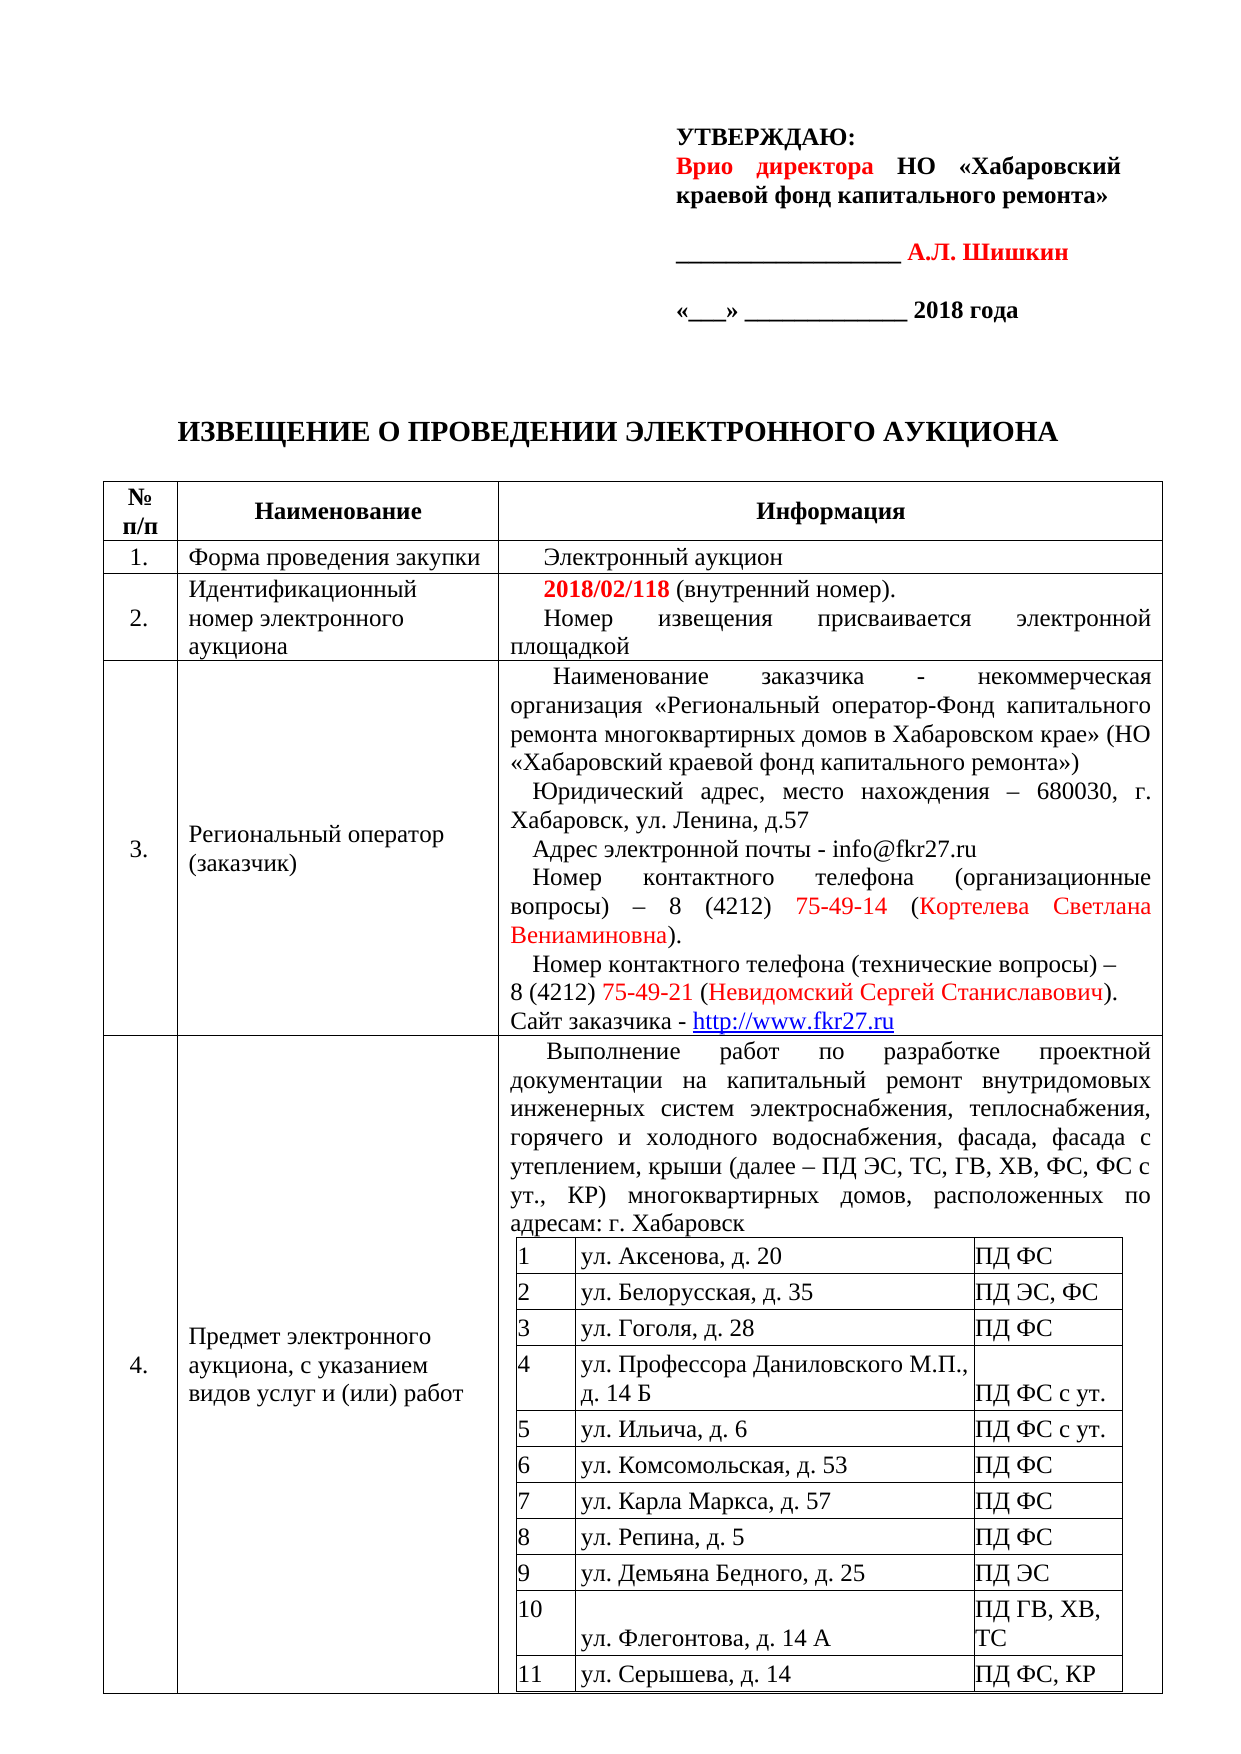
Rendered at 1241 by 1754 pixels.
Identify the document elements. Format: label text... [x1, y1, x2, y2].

table_cell [104, 661, 177, 1035]
table_cell [104, 541, 177, 573]
table_cell Идентификационный номер электронного аукциона [178, 574, 498, 660]
table_cell Электронный аукцион [499, 541, 1162, 573]
table_cell [104, 1036, 177, 1692]
table_cell Региональный оператор (заказчик) [178, 661, 498, 1035]
table_cell Наименование заказчика - некоммерческая организация «Региональный оператор-Фонд капитального ремонта многоквартирных домов в Хабаровском крае» (НО «Хабаровский краевой фонд капитального ремонта») Юридический адрес, место нахождения – 680030, г. Хабаровск, ул. Ленина, д.57 Адрес электронной почты - info@fkr27.ru Номер контактного телефона (организационные вопросы) – 8 (4212) 75-49-14 (Кортелева Светлана Вениаминовна). Номер контактного телефона (технические вопросы) – 8 (4212) 75-49-21 (Невидомский Сергей Станиславович). Сайт заказчика - http://www.fkr27.ru [499, 661, 1162, 1035]
table_cell Предмет электронного аукциона, с указанием видов услуг и (или) работ [178, 1036, 498, 1692]
table_cell 2018/02/118 (внутренний номер). Номер извещения присваивается электронной площадкой [499, 574, 1162, 660]
table_header № п/п [104, 482, 177, 539]
text ИЗВЕЩЕНИЕ О ПРОВЕДЕНИИ ЭЛЕКТРОННОГО АУКЦИОНА [177, 414, 1152, 447]
table_cell Форма проведения закупки [178, 541, 498, 573]
table_header Наименование [178, 482, 498, 539]
table_header УТВЕРЖДАЮ: Врио директора НО «Хабаровский краевой фонд капитального ремонта» __________________ А.Л. Шишкин «___» _____________ 2018 года [665, 122, 1151, 414]
table_cell Выполнение работ по разработке проектной документации на капитальный ремонт внутридомовых инженерных систем электроснабжения, теплоснабжения, горячего и холодного водоснабжения, фасада, фасада с утеплением, крыши (далее – ПД ЭС, ТС, ГВ, ХВ, ФС, ФС с ут., КР) многоквартирных домов, расположенных по адресам: г. Хабаровск [499, 1036, 1162, 1692]
table_header Информация [499, 482, 1162, 539]
table_cell [104, 574, 177, 660]
